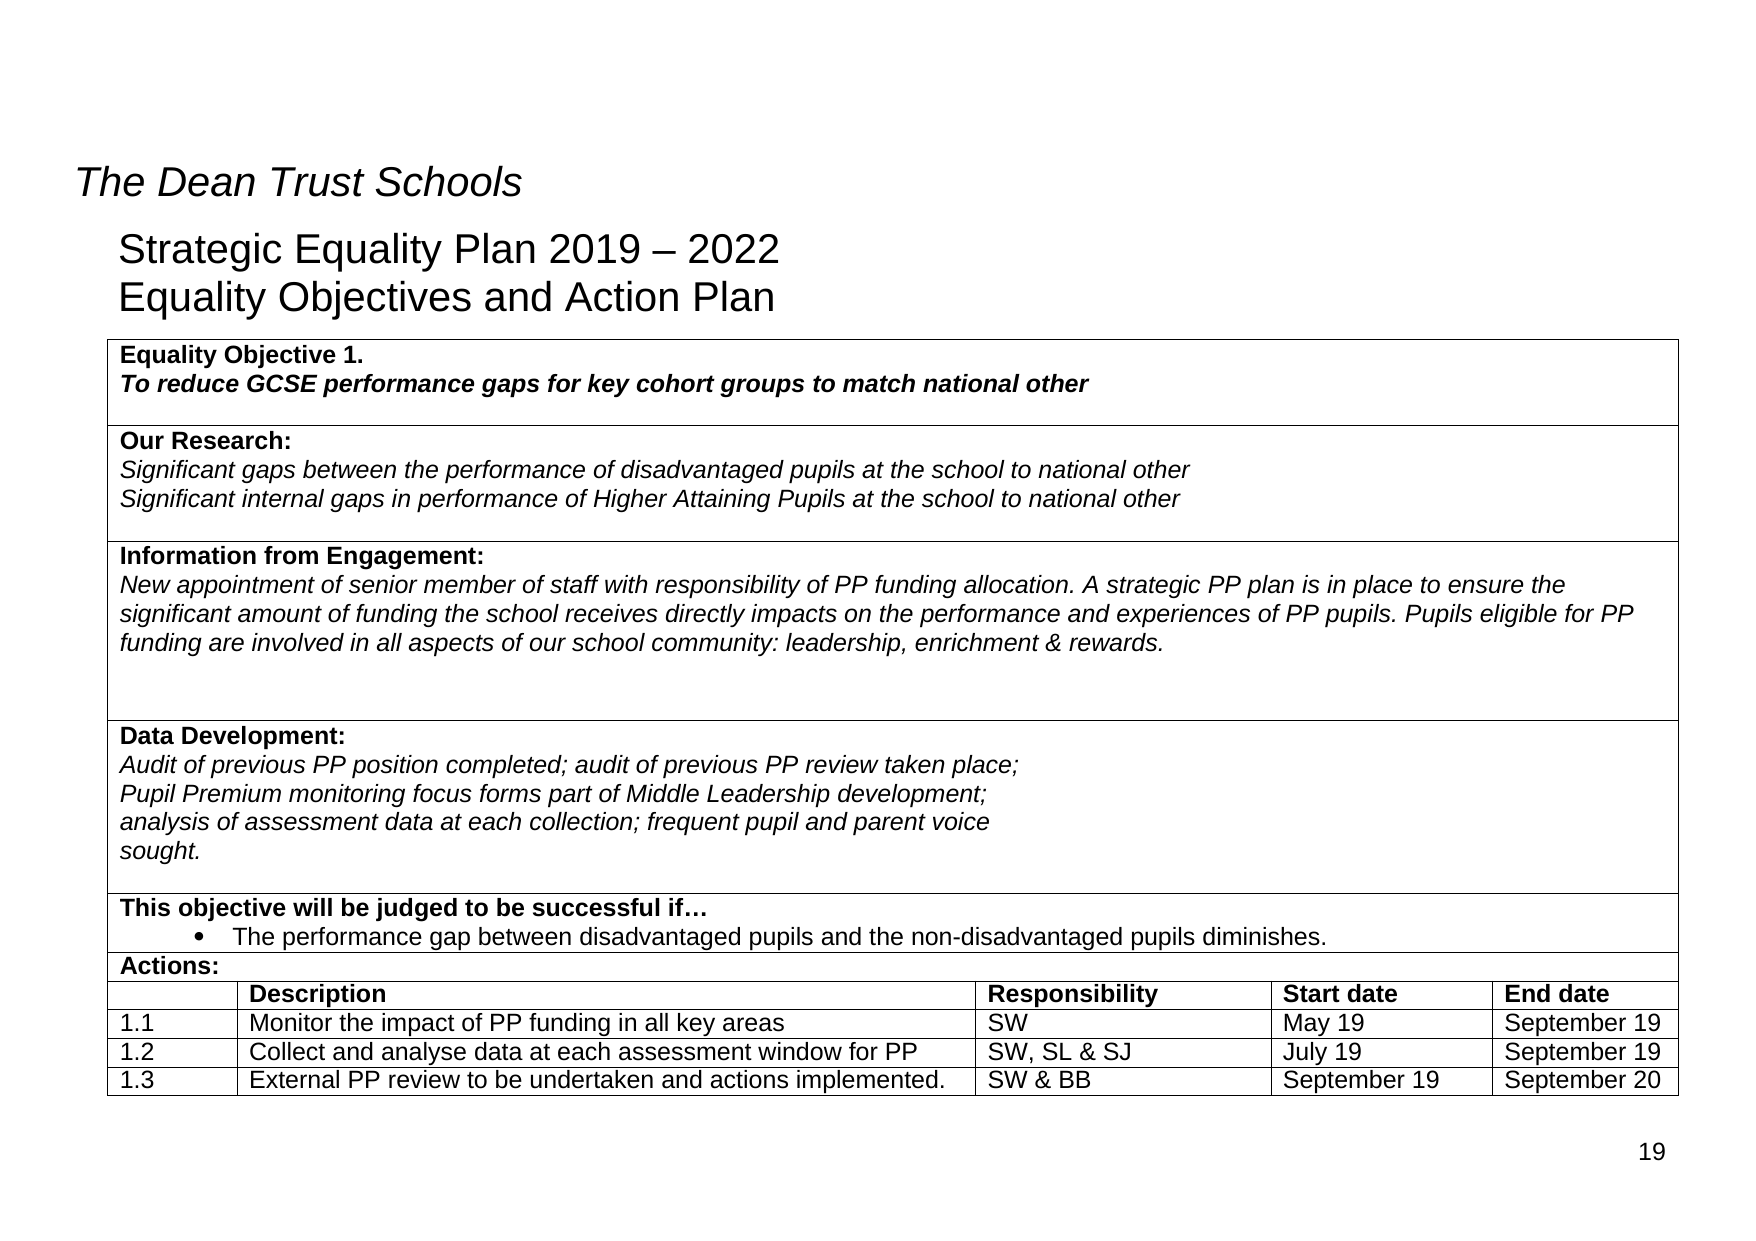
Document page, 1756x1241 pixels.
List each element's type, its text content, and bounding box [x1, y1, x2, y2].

table_cell 1.3 [108, 1068, 237, 1095]
table_cell September 20 [1493, 1068, 1678, 1095]
table_cell 1.1 [108, 1010, 237, 1038]
table_cell Start date [1272, 982, 1492, 1009]
subtitle Strategic Equality Plan 2019 – 2022 Equality Objectives and Action Plan [118, 224, 782, 320]
table_cell Information from Engagement: New appointment of senior member of staff with responsibility of PP funding allocation. A strategic PP plan is in place to ensure the significant amount of funding the school receives directly impacts on the performance and experiences of PP pupils. Pupils eligible for PP funding are involved in all aspects of our school community: leadership, enrichment & rewards. [108, 542, 1678, 720]
table_cell Our Research: Significant gaps between the performance of disadvantaged pupils at the school to national other Significant internal gaps in performance of Higher Attaining Pupils at the school to national other [108, 426, 1678, 541]
table_cell September 19 [1493, 1039, 1678, 1067]
table_cell May 19 [1272, 1010, 1492, 1038]
table_cell SW, SL & SJ [976, 1039, 1271, 1067]
table_cell This objective will be judged to be successful if… The performance gap between disadvantaged pupils and the non-disadvantaged pupils diminishes. [108, 894, 1678, 952]
table_cell [108, 982, 237, 1009]
table_cell Monitor the impact of PP funding in all key areas [238, 1010, 975, 1038]
text The Dean Trust Schools [73, 157, 1691, 205]
table_cell September 19 [1272, 1068, 1492, 1095]
table_cell SW & BB [976, 1068, 1271, 1095]
table_cell 1.2 [108, 1039, 237, 1067]
table_cell Description [238, 982, 975, 1009]
table_cell Collect and analyse data at each assessment window for PP [238, 1039, 975, 1067]
table_header Equality Objective 1. To reduce GCSE performance gaps for key cohort groups to match national other [108, 340, 1678, 425]
table_cell Responsibility [976, 982, 1271, 1009]
table_cell End date [1493, 982, 1678, 1009]
table_cell Data Development: Audit of previous PP position completed; audit of previous PP review taken place; Pupil Premium monitoring focus forms part of Middle Leadership development; analysis of assessment data at each collection; frequent pupil and parent voice sought. [108, 721, 1678, 893]
table_cell Actions: [108, 953, 1678, 981]
table_cell July 19 [1272, 1039, 1492, 1067]
table_cell September 19 [1493, 1010, 1678, 1038]
table_cell SW [976, 1010, 1271, 1038]
table_cell External PP review to be undertaken and actions implemented. [238, 1068, 975, 1095]
